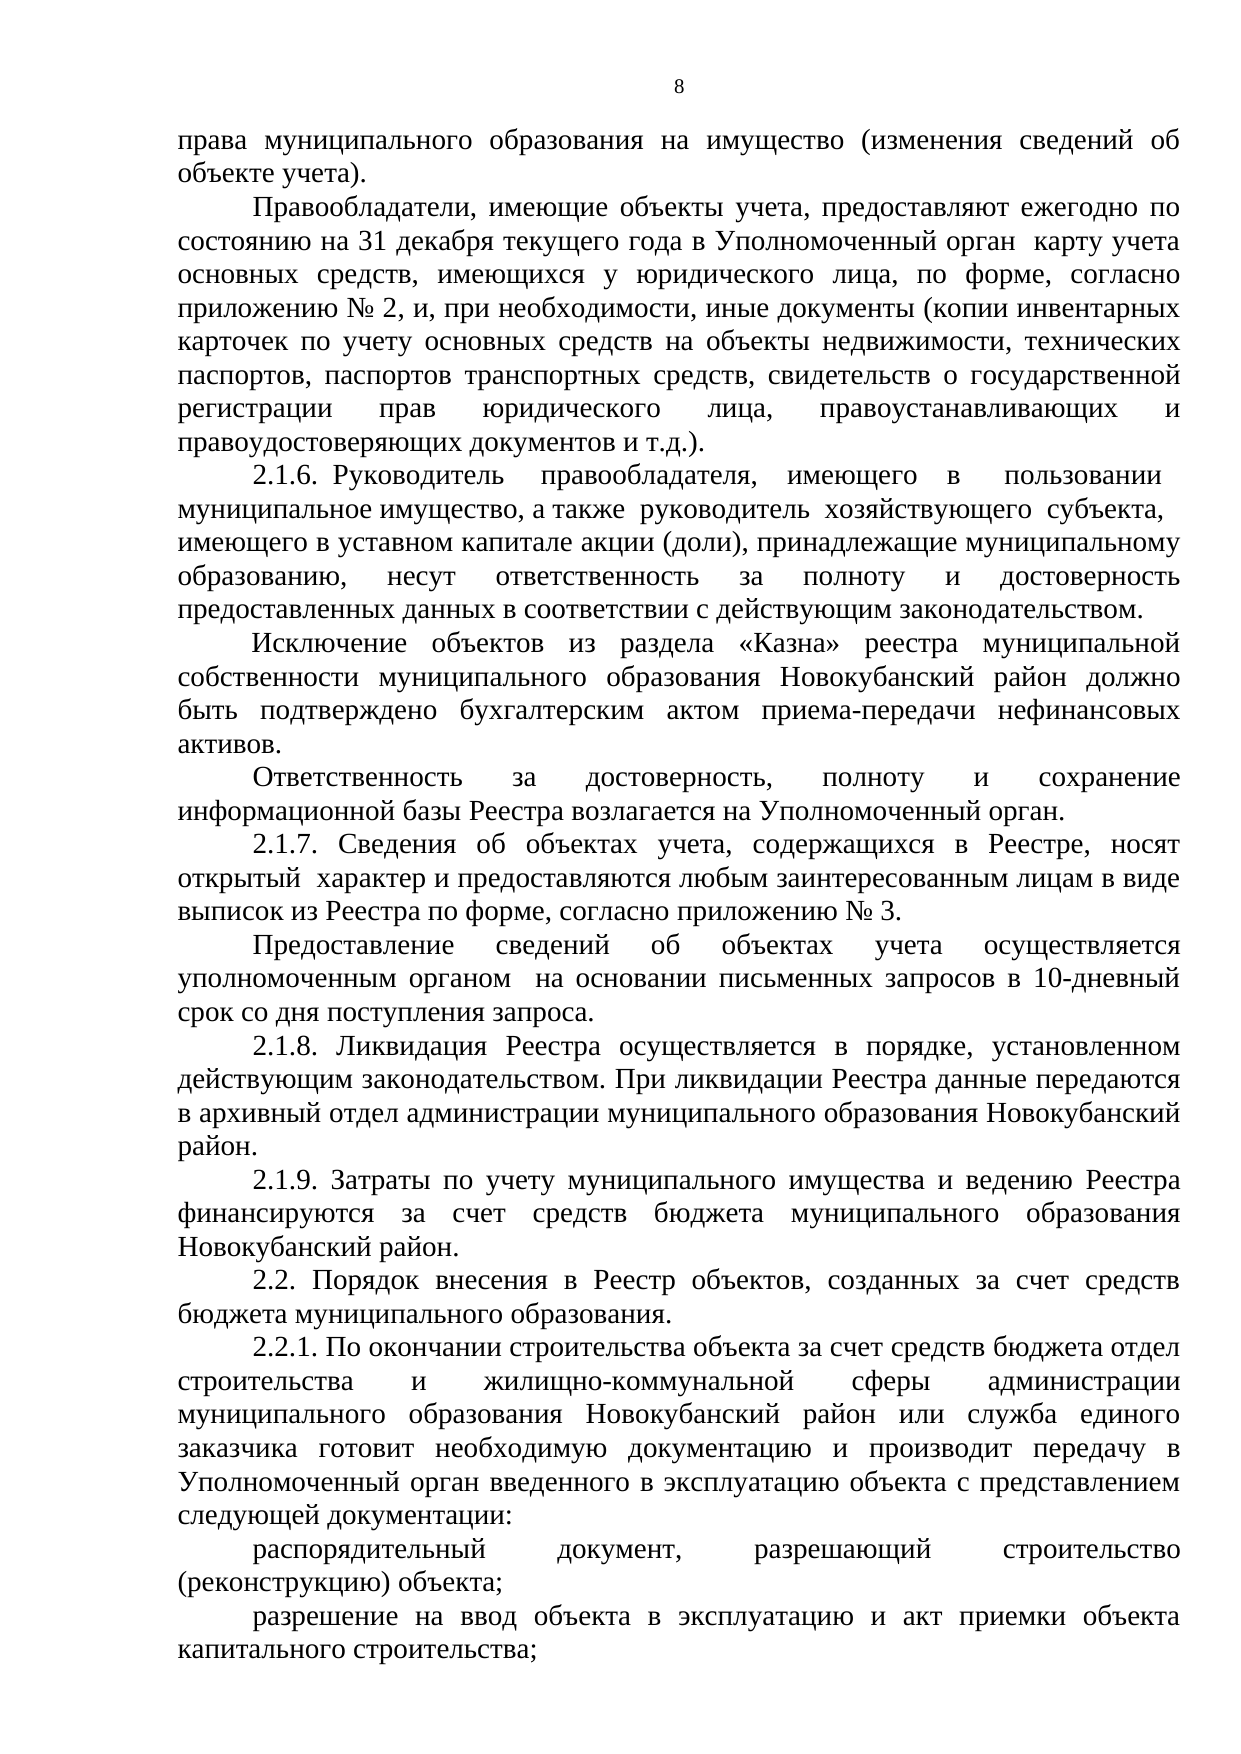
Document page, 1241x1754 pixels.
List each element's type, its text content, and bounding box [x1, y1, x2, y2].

text муниципальное имущество, а также руководитель хозяйствующего субъекта, [177, 491, 1181, 524]
text 2.2. Порядок внесения в Реестр объектов, созданных за счет средств бюджета муниципального образования. [177, 1262, 1181, 1329]
text Исключение объектов из раздела «Казна» реестра муниципальной собственности муниципального образования Новокубанский район должно быть подтверждено бухгалтерским актом приема-передачи нефинансовых активов. [177, 625, 1181, 759]
text 2.1.6. Руководитель правообладателя, имеющего в пользовании [177, 457, 1181, 491]
text 2.1.8. Ликвидация Реестра осуществляется в порядке, установленном действующим законодательством. При ликвидации Реестра данные передаются в архивный отдел администрации муниципального образования Новокубанский район. [177, 1028, 1181, 1162]
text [177, 122, 1181, 189]
text Правообладатели, имеющие объекты учета, предоставляют ежегодно по состоянию на 31 декабря текущего года в Уполномоченный орган карту учета основных средств, имеющихся у юридического лица, по форме, согласно приложению № 2, и, при необходимости, иные документы (копии инвентарных карточек по учету основных средств на объекты недвижимости, технических паспортов, паспортов транспортных средств, свидетельств о государственной регистрации прав юридического лица, правоустанавливающих и правоудостоверяющих документов и т.д.). [177, 189, 1181, 457]
text распорядительный документ, разрешающий строительство (реконструкцию) объекта; [177, 1531, 1181, 1598]
text Ответственность за достоверность, полноту и сохранение информационной базы Реестра возлагается на Уполномоченный орган. [177, 759, 1181, 826]
text разрешение на ввод объекта в эксплуатацию и акт приемки объекта капитального строительства; [177, 1598, 1181, 1665]
text Предоставление сведений об объектах учета осуществляется уполномоченным органом на основании письменных запросов в 10-дневный срок со дня поступления запроса. [177, 927, 1181, 1028]
text 2.1.9. Затраты по учету муниципального имущества и ведению Реестра финансируются за счет средств бюджета муниципального образования Новокубанский район. [177, 1162, 1181, 1262]
text 2.2.1. По окончании строительства объекта за счет средств бюджета отдел строительства и жилищно-коммунальной сферы администрации муниципального образования Новокубанский район или служба единого заказчика готовит необходимую документацию и производит передачу в Уполномоченный орган введенного в эксплуатацию объекта с представлением следующей документации: [177, 1329, 1181, 1531]
text имеющего в уставном капитале акции (доли), принадлежащие муниципальному образованию, несут ответственность за полноту и достоверность предоставленных данных в соответствии с действующим законодательством. [177, 524, 1181, 625]
text 2.1.7. Сведения об объектах учета, содержащихся в Реестре, носят открытый характер и предоставляются любым заинтересованным лицам в виде выписок из Реестра по форме, согласно приложению № 3. [177, 826, 1181, 927]
